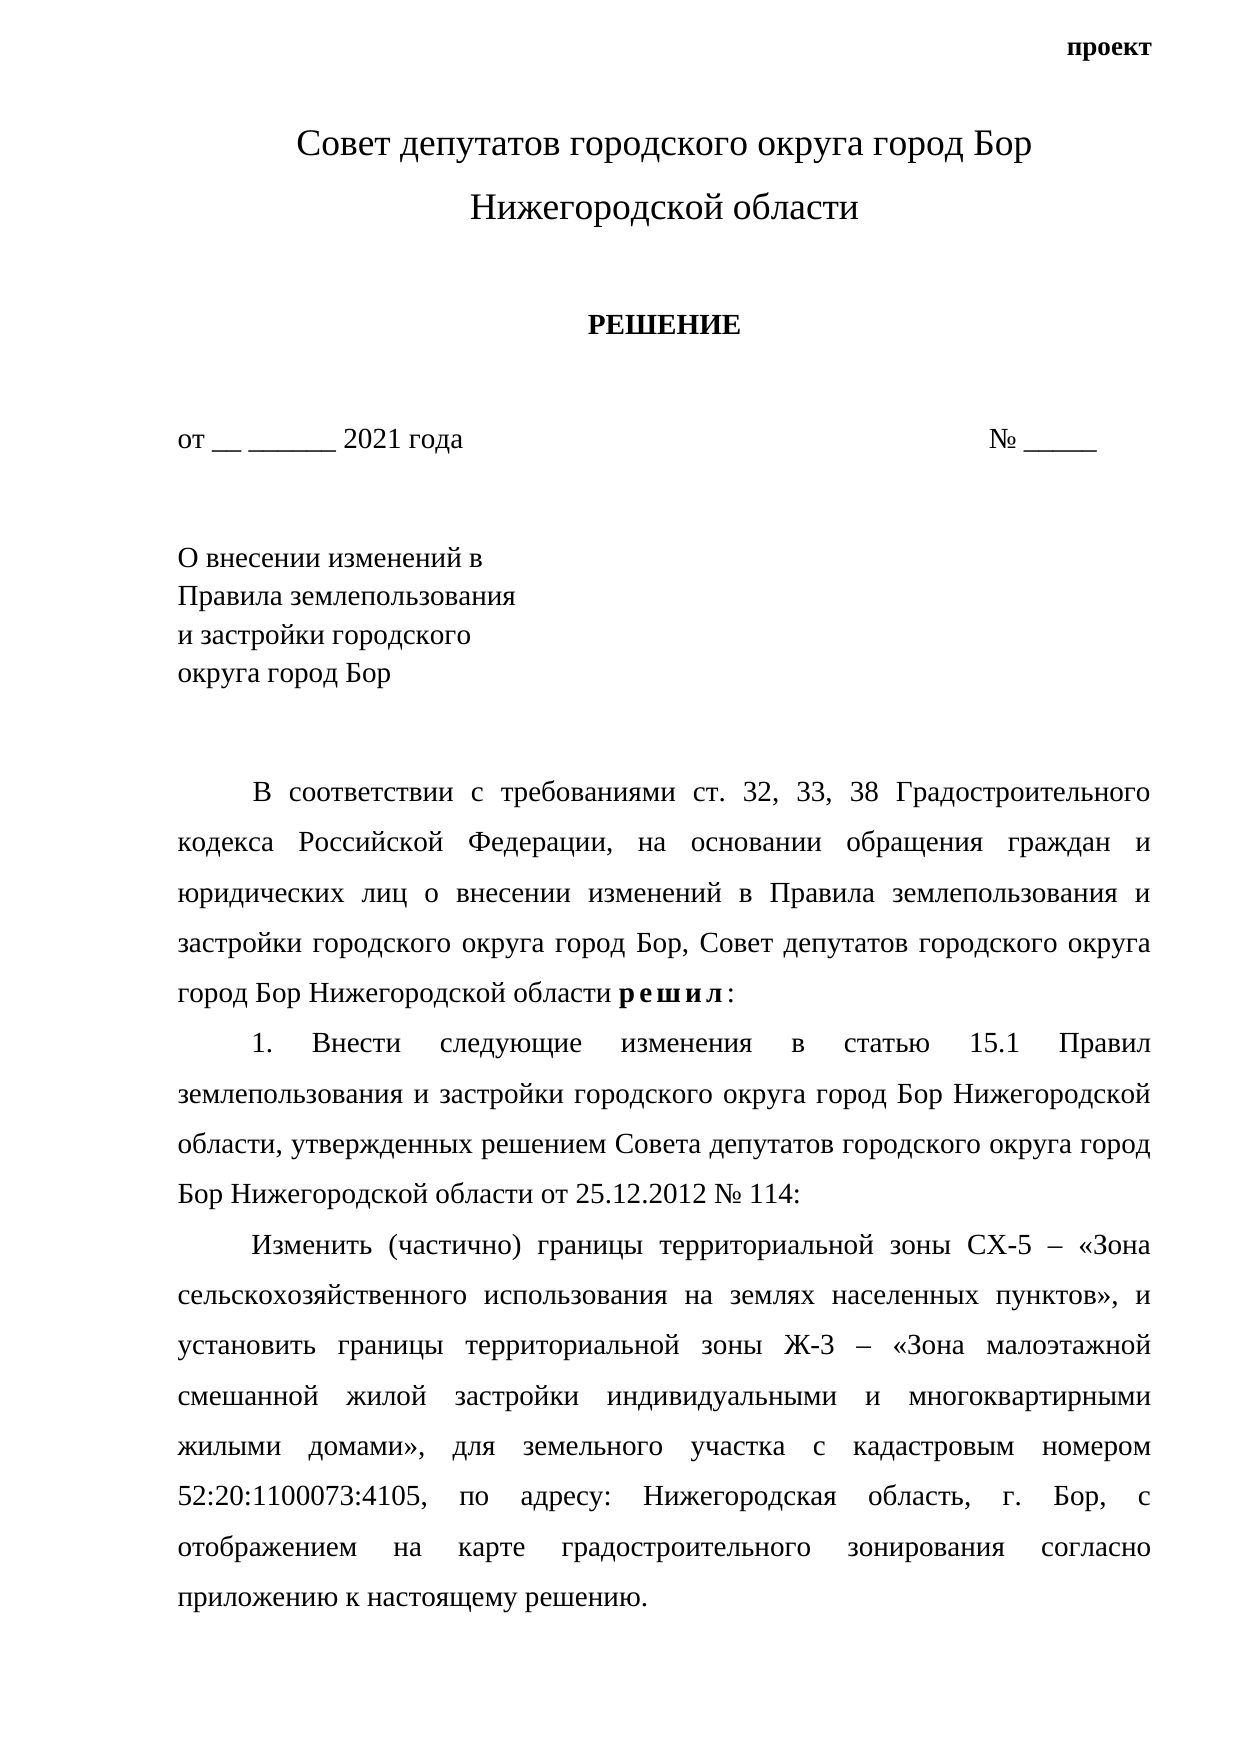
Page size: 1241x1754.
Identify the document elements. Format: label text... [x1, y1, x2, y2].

text проект [177, 29, 1152, 61]
text Нижегородской области [177, 184, 1152, 227]
text 1. Внести следующие изменения в статью 15.1 Правил землепользования и застройки городского округа город Бор Нижегородской области, утвержденных решением Совета депутатов городского округа город Бор Нижегородской области от 25.12.2012 № 114: [177, 1026, 1152, 1210]
text от __ ______ 2021 года № _____ [177, 421, 1152, 454]
text РЕШЕНИЕ [177, 307, 1152, 341]
text Совет депутатов городского округа город Бор [177, 120, 1152, 163]
text В соответствии с требованиями ст. 32, 33, 38 Градостроительного кодекса Российской Федерации, на основании обращения граждан и юридических лиц о внесении изменений в Правила землепользования и застройки городского округа город Бор, Совет депутатов городского округа город Бор Нижегородской области решил: [177, 774, 1152, 1009]
text О внесении изменений в Правила землепользования и застройки городского округа город Бор [177, 540, 532, 689]
text Изменить (частично) границы территориальной зоны СХ-5 – «Зона сельскохозяйственного использования на землях населенных пунктов», и установить границы территориальной зоны Ж-3 – «Зона малоэтажной смешанной жилой застройки индивидуальными и многоквартирными жилыми домами», для земельного участка с кадастровым номером 52:20:1100073:4105, по адресу: Нижегородская область, г. Бор, с отображением на карте градостроительного зонирования согласно приложению к настоящему решению. [177, 1227, 1152, 1613]
